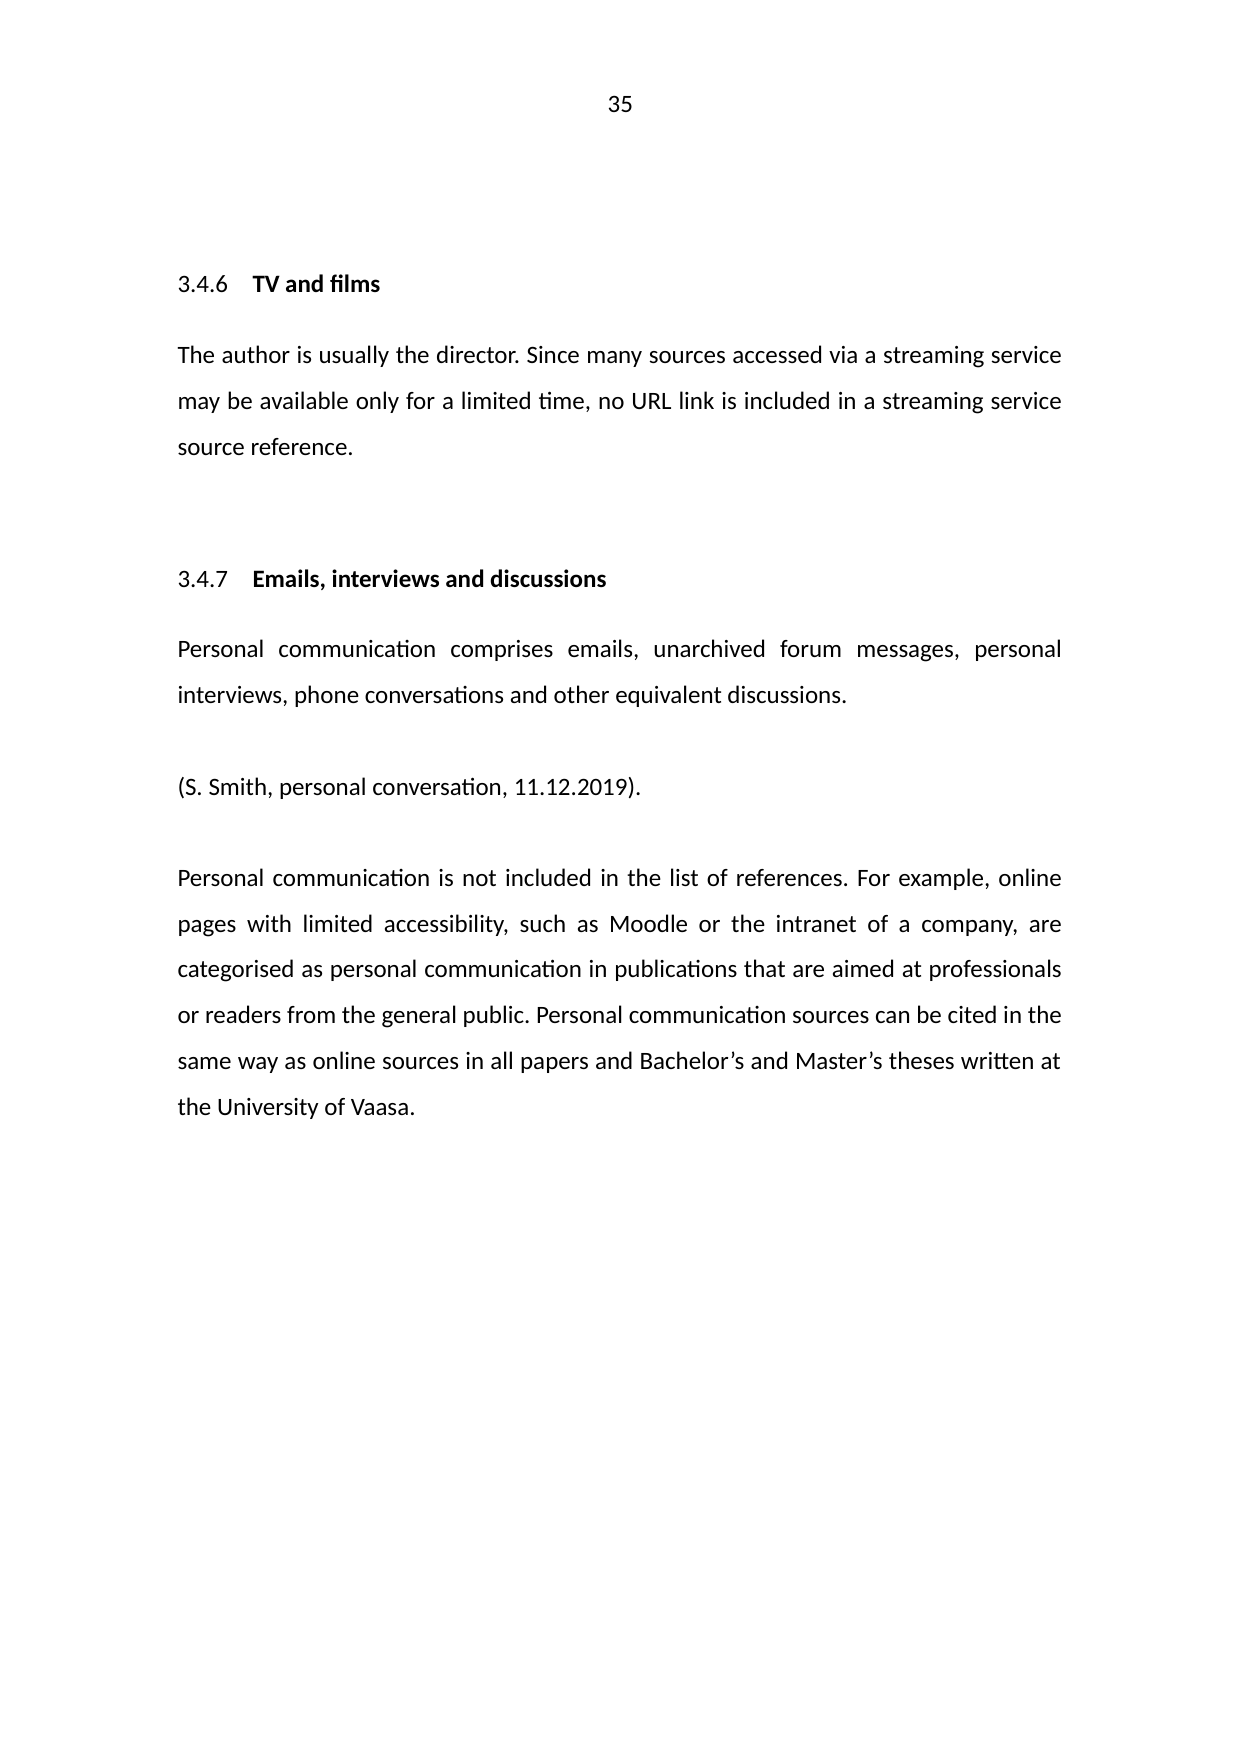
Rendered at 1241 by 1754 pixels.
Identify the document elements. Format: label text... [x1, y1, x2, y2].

text Personal communication comprises emails, unarchived forum messages, personal interviews, phone conversations and other equivalent discussions. [177, 633, 1063, 710]
text (S. Smith, personal conversation, 11.12.2019). [177, 771, 1063, 801]
subtitle TV and films [177, 269, 1063, 299]
text The author is usually the director. Since many sources accessed via a streaming service may be available only for a limited time, no URL link is included in a streaming service source reference. [177, 339, 1063, 461]
text Personal communication is not included in the list of references. For example, online pages with limited accessibility, such as Moodle or the intranet of a company, are categorised as personal communication in publications that are aimed at professionals or readers from the general public. Personal communication sources can be cited in the same way as online sources in all papers and Bachelor’s and Master’s theses written at the University of Vaasa. [177, 862, 1063, 1121]
subtitle Emails, interviews and discussions [177, 563, 1063, 593]
